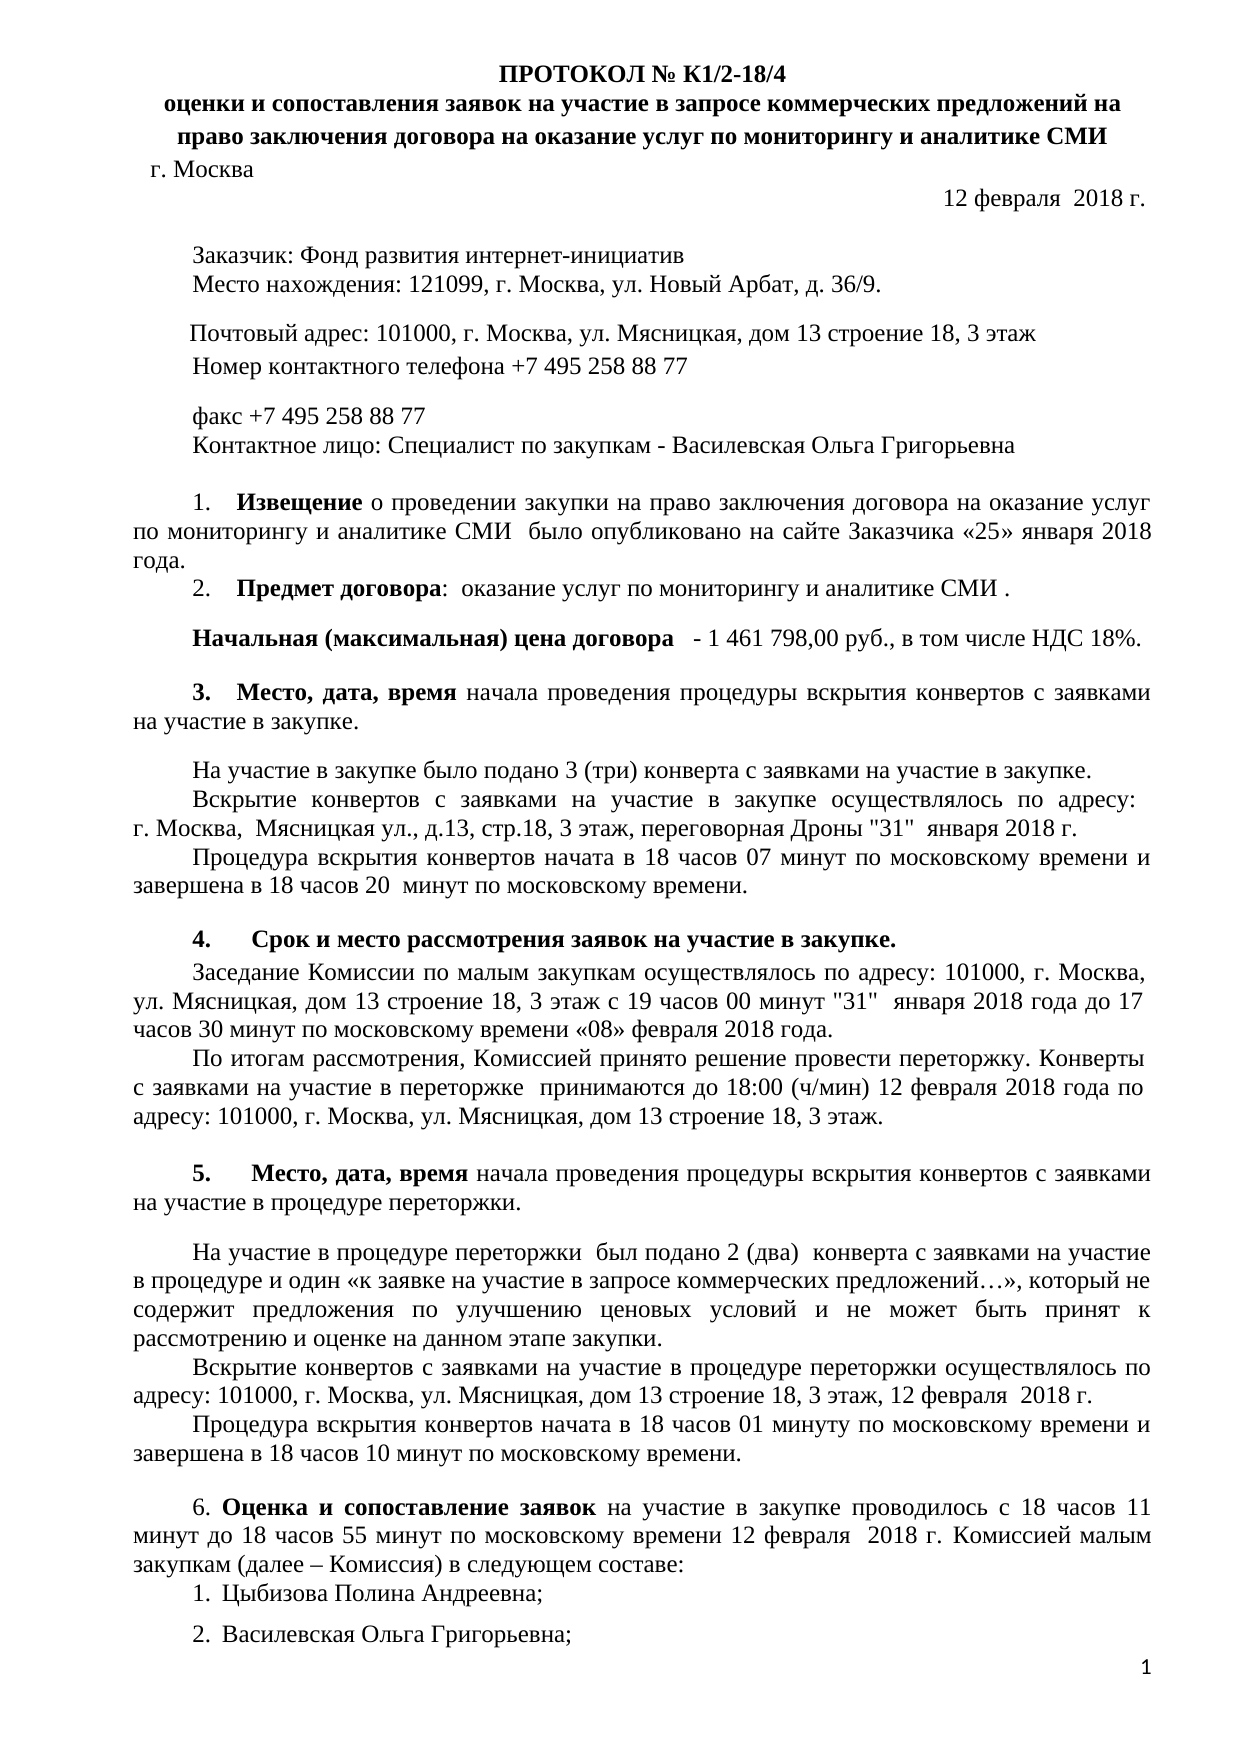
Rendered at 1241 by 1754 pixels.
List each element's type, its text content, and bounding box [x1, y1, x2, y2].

text факс +7 495 258 88 77 [133, 401, 1152, 430]
text Контактное лицо: Специалист по закупкам - Василевская Ольга Григорьевна [133, 430, 1152, 458]
text Процедура вскрытия конвертов начата в 18 часов 07 минут по московскому времени и завершена в 18 часов 20 минут по московскому времени. [133, 842, 1152, 899]
table_header г. Москва [133, 154, 657, 211]
text Вскрытие конвертов с заявками на участие в процедуре переторжки осуществлялось по адресу: 101000, г. Москва, ул. Мясницкая, дом 13 строение 18, 3 этаж, 12 февраля 2018 г. [133, 1352, 1152, 1409]
subtitle оценки и сопоставления заявок на участие в запросе коммерческих предложений на право заключения договора на оказание услуг по мониторингу и аналитике СМИ [133, 88, 1152, 149]
list Оценка и сопоставление заявок на участие в закупке проводилось с 18 часов 11 минут до 18 часов 55 минут по московскому времени 12 февраля 2018 г. Комиссией малым закупкам (далее – Комиссия) в следующем составе: [133, 1492, 1152, 1578]
list Извещение о проведении закупки на право заключения договора на оказание услуг по мониторингу и аналитике СМИ было опубликовано на сайте Заказчика «25» января 2018 года. [133, 487, 1152, 573]
text Заказчик: Фонд развития интернет-инициатив [133, 240, 1152, 269]
list Срок и место рассмотрения заявок на участие в закупке. [133, 924, 1152, 953]
list Василевская Ольга Григорьевна; [133, 1619, 1152, 1648]
text Начальная (максимальная) цена договора - 1 461 798,00 руб., в том числе НДС 18%. [133, 623, 1152, 652]
text Место нахождения: 121099, г. Москва, ул. Новый Арбат, д. 36/9. [133, 269, 1152, 298]
text По итогам рассмотрения, Комиссией принято решение провести переторжку. Конверты с заявками на участие в переторжке принимаются до 18:00 (ч/мин) 12 февраля 2018 года по адресу: 101000, г. Москва, ул. Мясницкая, дом 13 строение 18, 3 этаж. [133, 1043, 1146, 1129]
text Процедура вскрытия конвертов начата в 18 часов 01 минуту по московскому времени и завершена в 18 часов 10 минут по московскому времени. [133, 1409, 1152, 1467]
table_header 12 февраля 2018 г. [657, 154, 1163, 211]
list Цыбизова Полина Андреевна; [133, 1578, 1152, 1607]
text На участие в процедуре переторжки был подано 2 (два) конверта с заявками на участие в процедуре и один «к заявке на участие в запросе коммерческих предложений…», который не содержит предложения по улучшению ценовых условий и не может быть принят к рассмотрению и оценке на данном этапе закупки. [133, 1237, 1152, 1352]
text Почтовый адрес: 101000, г. Москва, ул. Мясницкая, дом 13 строение 18, 3 этаж [133, 318, 1152, 347]
text На участие в закупке было подано 3 (три) конверта с заявками на участие в закупке. [133, 755, 1152, 784]
list Предмет договора: оказание услуг по мониторингу и аналитике СМИ . [133, 573, 1152, 602]
text Заседание Комиссии по малым закупкам осуществлялось по адресу: 101000, г. Москва, ул. Мясницкая, дом 13 строение 18, 3 этаж с 19 часов 00 минут "31" января 2018 года до 17 часов 30 минут по московскому времени «08» февраля 2018 года. [133, 957, 1146, 1043]
text Вскрытие конвертов с заявками на участие в закупке осуществлялось по адресу: г. Москва, Мясницкая ул., д.13, стр.18, 3 этаж, переговорная Дроны "31" января 2018 г. [133, 784, 1152, 842]
list Место, дата, время начала проведения процедуры вскрытия конвертов с заявками на участие в закупке. [133, 677, 1152, 734]
list Место, дата, время начала проведения процедуры вскрытия конвертов с заявками на участие в процедуре переторжки. [133, 1158, 1152, 1216]
text ПРОТОКОЛ № К1/2-18/4 [139, 59, 1146, 88]
text Номер контактного телефона +7 495 258 88 77 [133, 351, 1152, 380]
